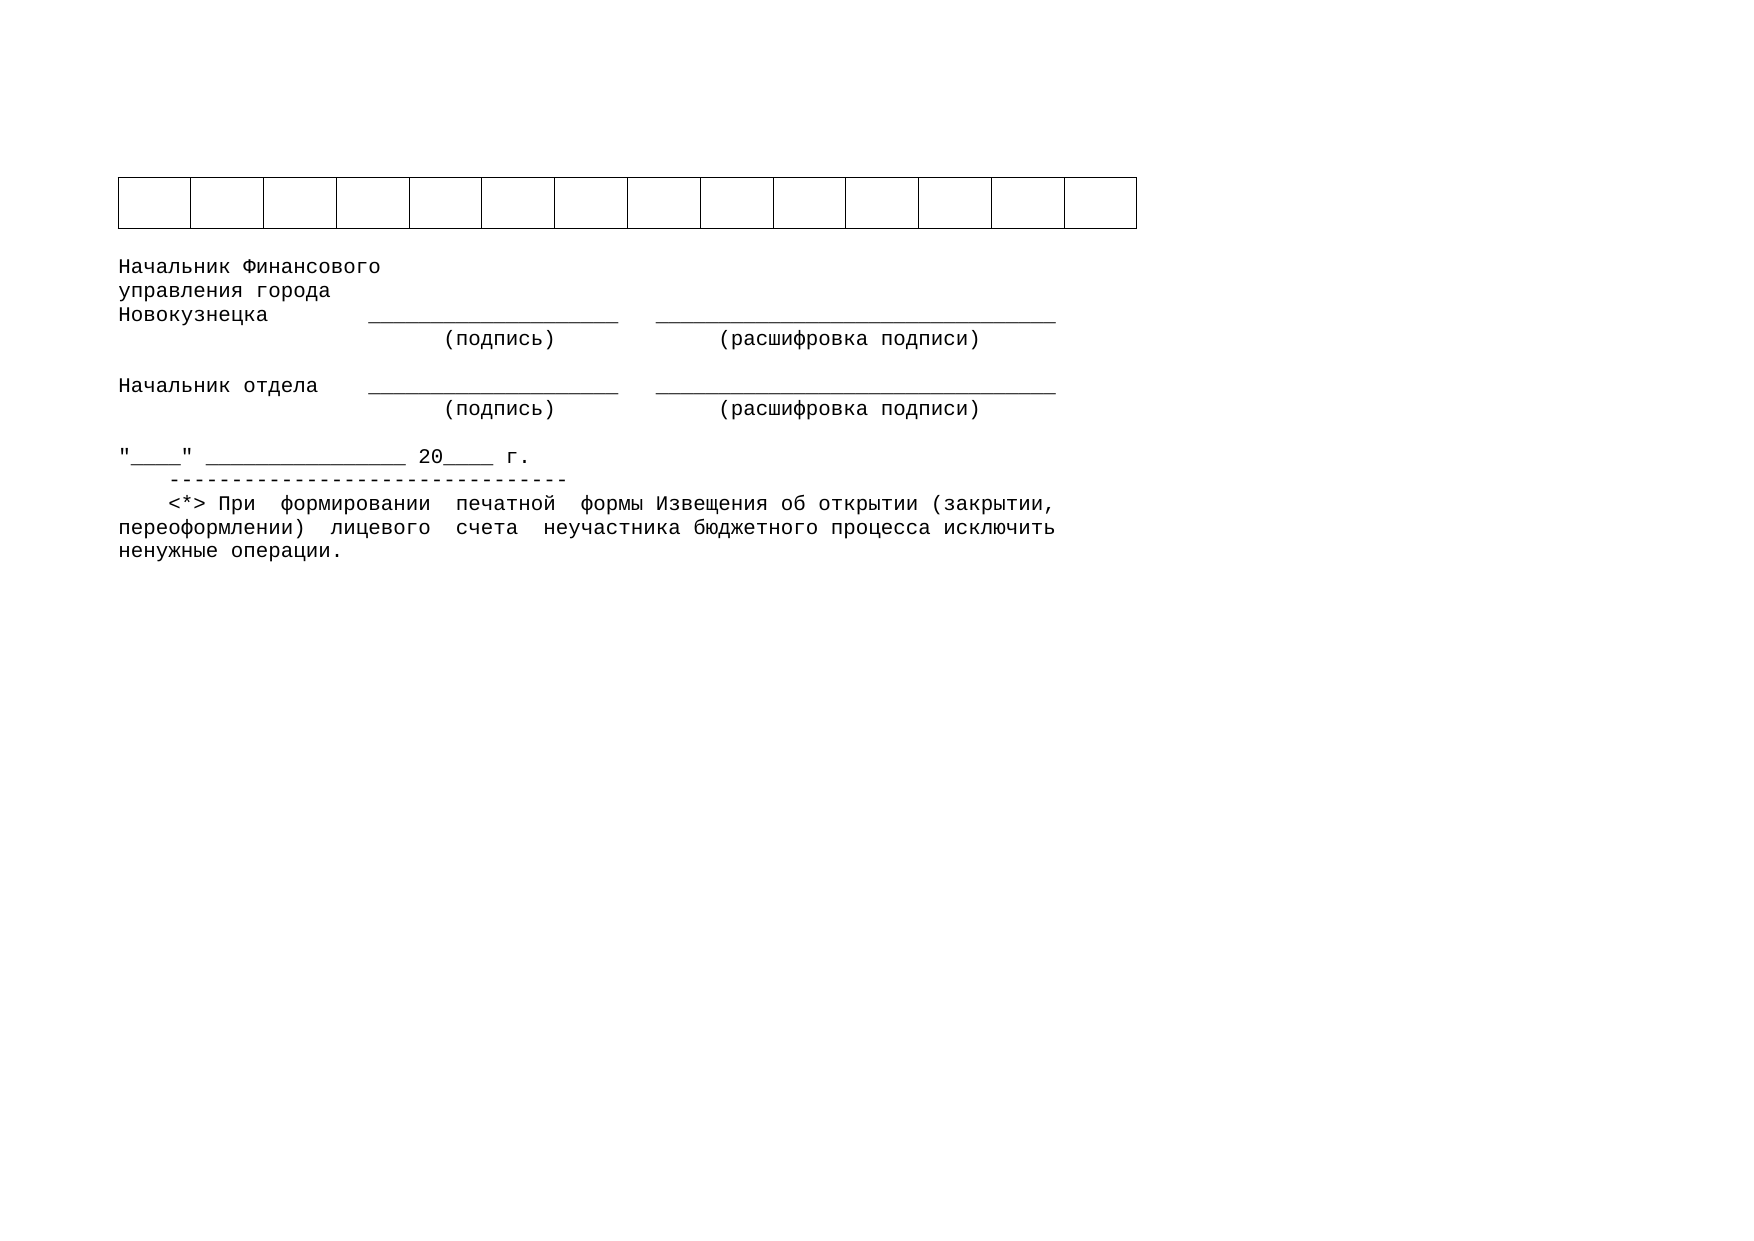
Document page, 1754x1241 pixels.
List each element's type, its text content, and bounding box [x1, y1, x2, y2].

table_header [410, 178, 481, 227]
text ненужные операции. [118, 540, 1636, 564]
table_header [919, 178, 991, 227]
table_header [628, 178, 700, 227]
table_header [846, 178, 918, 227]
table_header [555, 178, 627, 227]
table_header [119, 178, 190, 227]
text Начальник Финансового [118, 257, 1636, 280]
text Новокузнецка ____________________ ________________________________ [118, 304, 1636, 327]
text "____" ________________ 20____ г. [118, 446, 1636, 469]
text переоформлении) лицевого счета неучастника бюджетного процесса исключить [118, 517, 1636, 540]
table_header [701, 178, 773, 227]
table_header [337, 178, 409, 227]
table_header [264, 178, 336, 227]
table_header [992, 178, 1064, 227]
text (подпись) (расшифровка подписи) [118, 398, 1636, 422]
text (подпись) (расшифровка подписи) [118, 327, 1636, 351]
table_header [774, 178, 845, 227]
text <*> При формировании печатной формы Извещения об открытии (закрытии, [118, 493, 1636, 517]
text управления города [118, 280, 1636, 304]
text Начальник отдела ____________________ ________________________________ [118, 375, 1636, 398]
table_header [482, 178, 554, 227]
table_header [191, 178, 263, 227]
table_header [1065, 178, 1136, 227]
text -------------------------------- [118, 469, 1636, 493]
